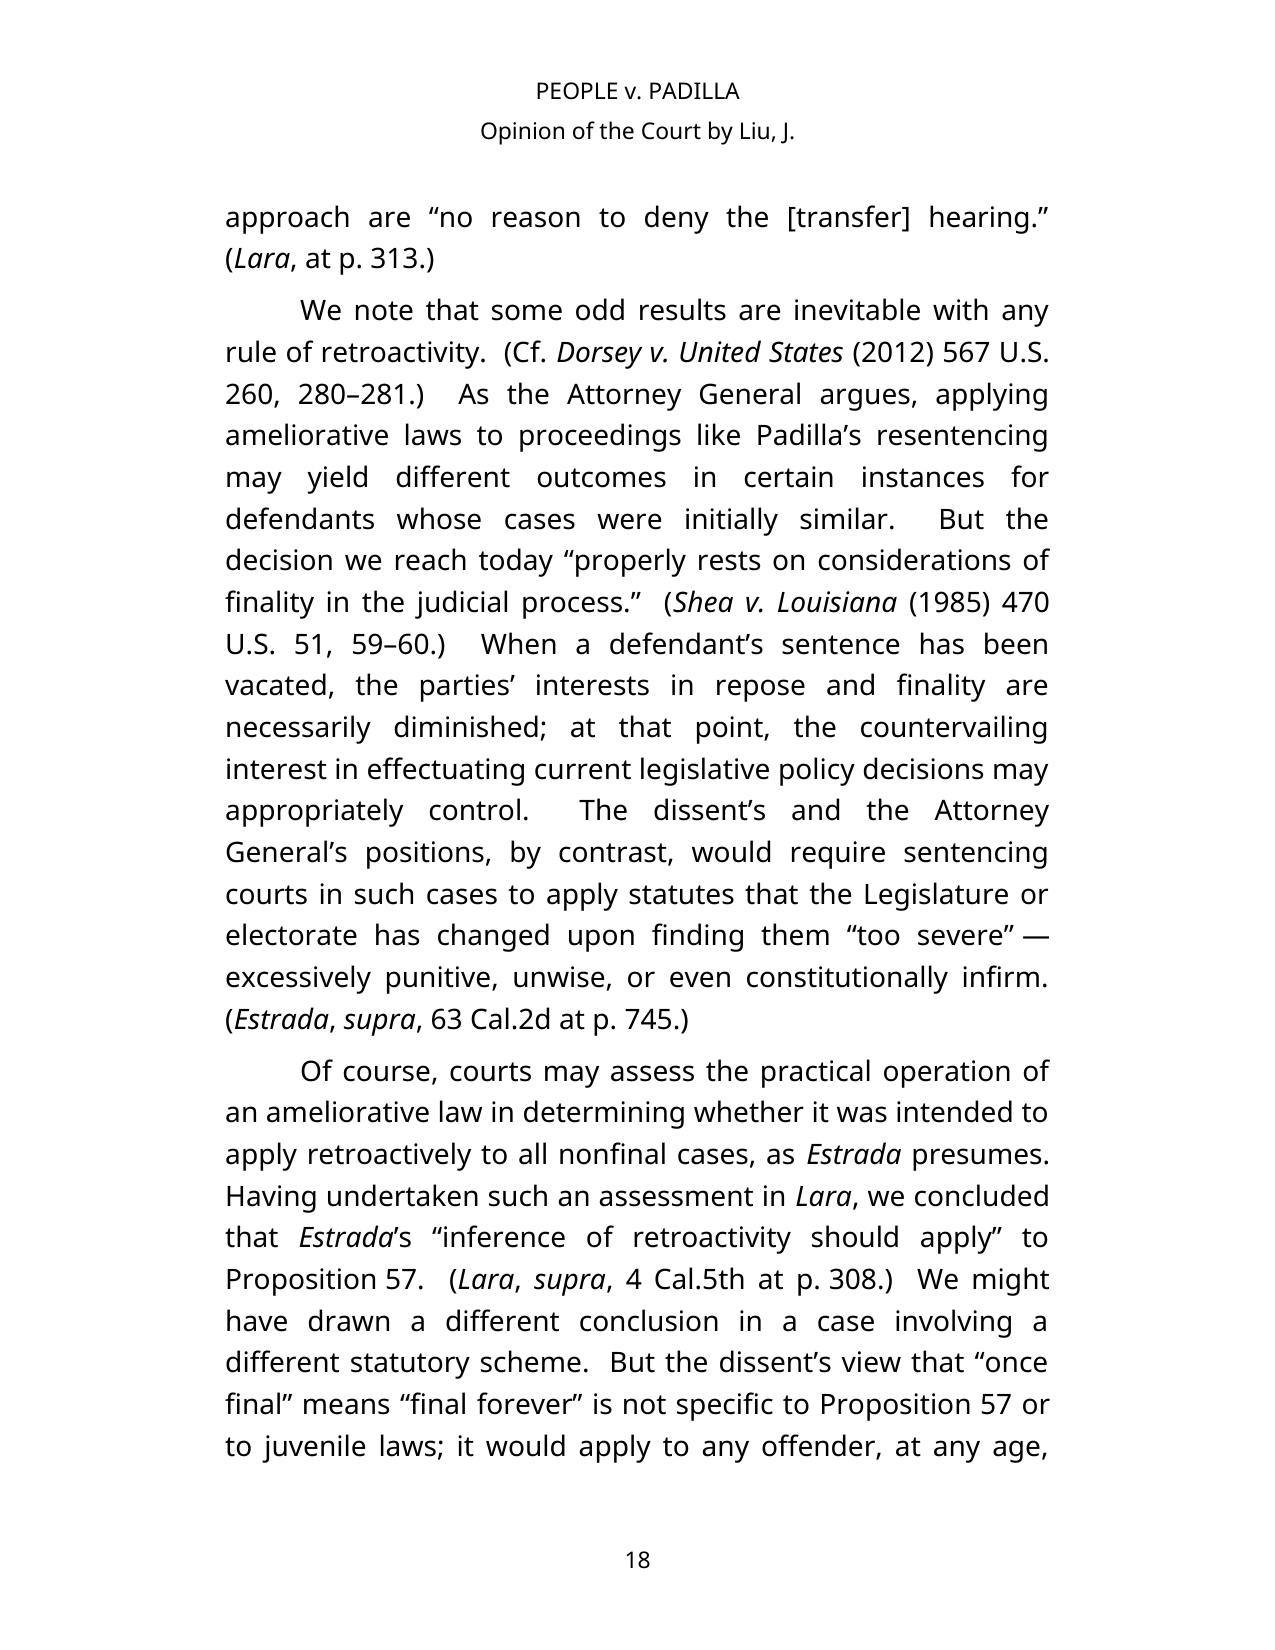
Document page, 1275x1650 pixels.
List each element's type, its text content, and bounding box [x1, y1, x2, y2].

text We note that some odd results are inevitable with any rule of retroactivity. (Cf. Dorsey v. United States (2012) 567 U.S. 260, 280–281.) As the Attorney General argues, applying ameliorative laws to proceedings like Padilla’s resentencing may yield different outcomes in certain instances for defendants whose cases were initially similar. But the decision we reach today “properly rests on considerations of finality in the judicial process.” (Shea v. Louisiana (1985) 470 U.S. 51, 59–60.) When a defendant’s sentence has been vacated, the parties’ interests in repose and finality are necessarily diminished; at that point, the countervailing interest in effectuating current legislative policy decisions may appropriately control. The dissent’s and the Attorney General’s positions, by contrast, would require sentencing courts in such cases to apply statutes that the Legislature or electorate has changed upon finding them “too severe” — excessively punitive, unwise, or even constitutionally infirm. (Estrada, supra, 63 Cal.2d at p. 745.) [225, 287, 1050, 1037]
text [225, 1048, 1050, 1464]
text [225, 194, 1050, 277]
